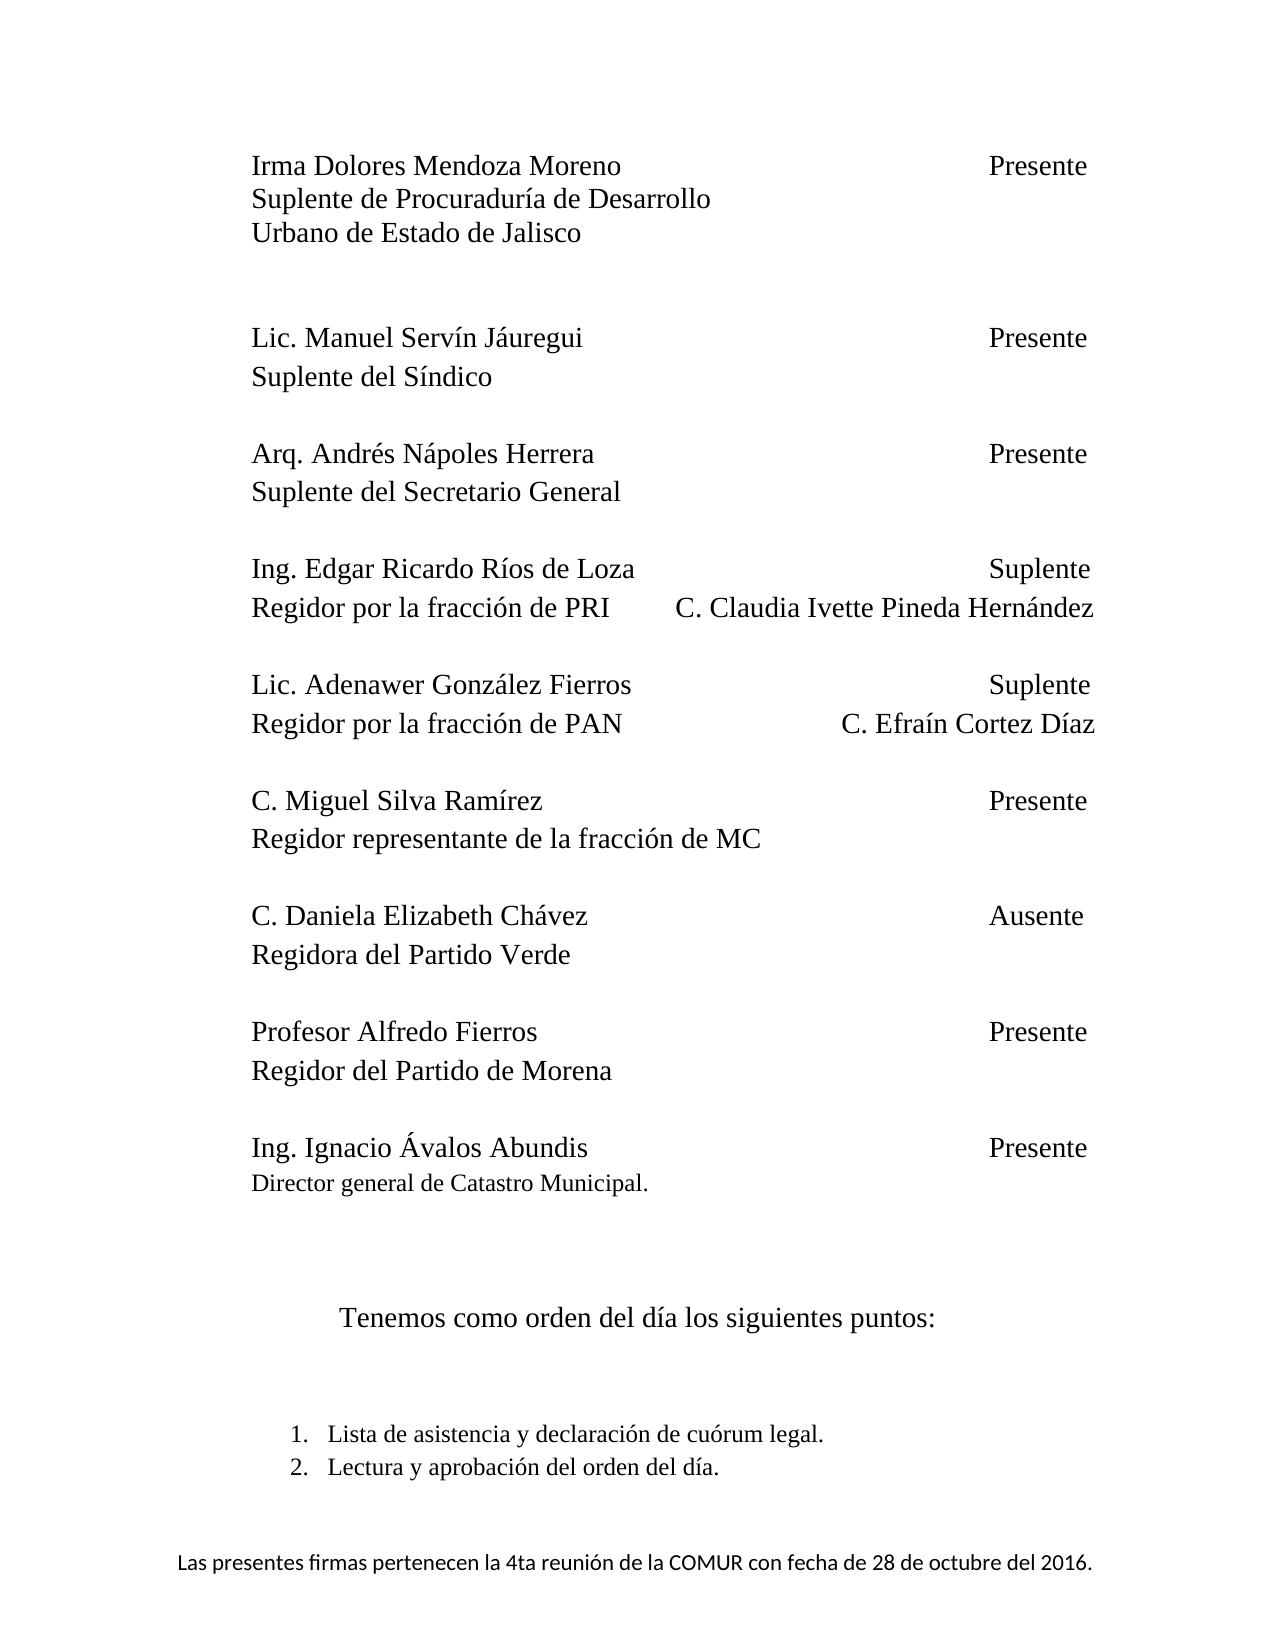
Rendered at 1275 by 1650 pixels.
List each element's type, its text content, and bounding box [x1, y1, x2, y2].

list Lista de asistencia y declaración de cuórum legal. [290, 1419, 1098, 1447]
text Regidor por la fracción de PRI C. Claudia Ivette Pineda Hernández [177, 590, 1098, 624]
text Regidora del Partido Verde [177, 937, 1098, 971]
text Suplente de Procuraduría de Desarrollo [177, 181, 1098, 215]
text Director general de Catastro Municipal. [177, 1168, 1098, 1197]
text Irma Dolores Mendoza Moreno Presente [177, 148, 1098, 181]
text Regidor del Partido de Morena [177, 1053, 1098, 1086]
text Urbano de Estado de Jalisco [177, 215, 1098, 248]
text Profesor Alfredo Fierros Presente [177, 1014, 1098, 1048]
text Ing. Ignacio Ávalos Abundis Presente [177, 1130, 1098, 1163]
text C. Daniela Elizabeth Chávez Ausente [177, 898, 1098, 932]
text Lic. Manuel Servín Jáuregui Presente [177, 320, 1098, 354]
text Suplente del Síndico [177, 359, 1098, 392]
text Tenemos como orden del día los siguientes puntos: [177, 1300, 1098, 1333]
text Lic. Adenawer González Fierros Suplente [177, 667, 1098, 701]
text Regidor representante de la fracción de MC [177, 821, 1098, 855]
text Arq. Andrés Nápoles Herrera Presente [177, 436, 1098, 469]
text C. Miguel Silva Ramírez Presente [177, 783, 1098, 816]
text Regidor por la fracción de PAN C. Efraín Cortez Díaz [177, 706, 1098, 739]
text Ing. Edgar Ricardo Ríos de Loza Suplente [177, 552, 1098, 585]
list Lectura y aprobación del orden del día. [290, 1452, 1098, 1480]
text Suplente del Secretario General [177, 474, 1098, 508]
